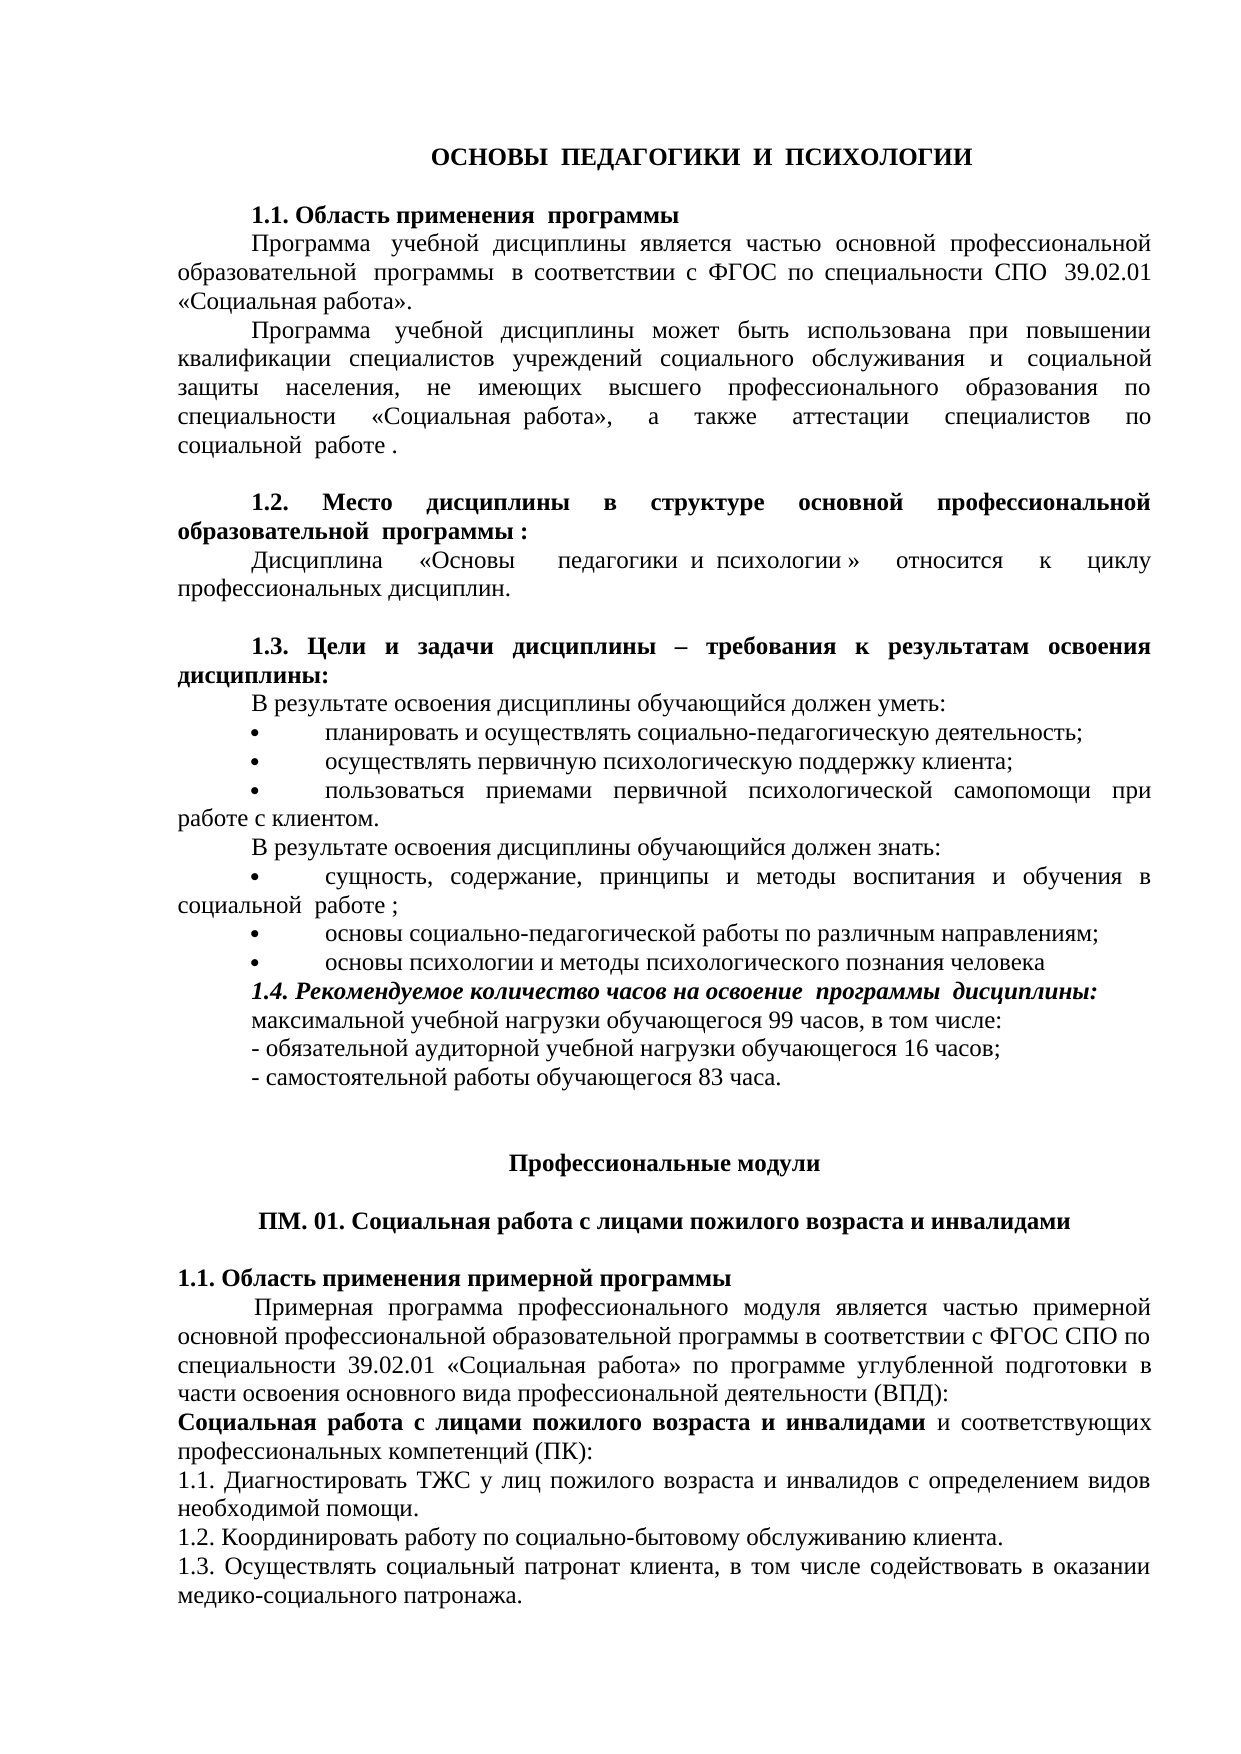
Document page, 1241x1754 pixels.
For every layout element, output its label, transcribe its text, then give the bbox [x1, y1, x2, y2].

text В результате освоения дисциплины обучающийся должен знать: [177, 832, 1152, 861]
text Примерная программа профессионального модуля является частью примерной основной профессиональной образовательной программы в соответствии с ФГОС СПО по специальности 39.02.01 «Социальная работа» по программе углубленной подготовки в части освоения основного вида профессиональной деятельности (ВПД): [177, 1292, 1152, 1407]
text Социальная работа с лицами пожилого возраста и инвалидами и соответствующих профессиональных компетенций (ПК): [177, 1407, 1152, 1465]
text 1.1. Область применения примерной программы [177, 1263, 1152, 1292]
text - обязательной аудиторной учебной нагрузки обучающегося 16 часов; [177, 1033, 1152, 1062]
text В результате освоения дисциплины обучающийся должен уметь: [177, 688, 1152, 717]
text Программа учебной дисциплины является частью основной профессиональной образовательной программы в соответствии с ФГОС по специальности СПО 39.02.01 «Социальная работа». [177, 228, 1152, 315]
text 1.1. Диагностировать ТЖС у лиц пожилого возраста и инвалидов с определением видов необходимой помощи. [177, 1465, 1152, 1522]
text ОСНОВЫ ПЕДАГОГИКИ И ПСИХОЛОГИИ [177, 142, 1152, 171]
text Программа учебной дисциплины может быть использована при повышении квалификации специалистов учреждений социального обслуживания и социальной защиты населения, не имеющих высшего профессионального образования по специальности «Социальная работа», а также аттестации специалистов по социальной работе . [177, 315, 1152, 458]
list основы психологии и методы психологического познания человека [177, 947, 1152, 976]
text ПМ. 01. Социальная работа с лицами пожилого возраста и инвалидами [177, 1206, 1152, 1235]
text 1.3. Осуществлять социальный патронат клиента, в том числе содействовать в оказании медико-социального патронажа. [177, 1551, 1152, 1608]
text 1.4. Рекомендуемое количество часов на освоение программы дисциплины: [177, 976, 1152, 1005]
list основы социально-педагогической работы по различным направлениям; [177, 918, 1152, 947]
text Дисциплина «Основы педагогики и психологии » относится к циклу профессиональных дисциплин. [177, 545, 1152, 602]
text Профессиональные модули [177, 1148, 1152, 1177]
text 1.1. Область применения программы [177, 200, 1152, 228]
list планировать и осуществлять социально-педагогическую деятельность; [177, 717, 1152, 746]
list осуществлять первичную психологическую поддержку клиента; [177, 746, 1152, 775]
text 1.2. Координировать работу по социально-бытовому обслуживанию клиента. [177, 1522, 1152, 1551]
text 1.3. Цели и задачи дисциплины – требования к результатам освоения дисциплины: [177, 631, 1152, 688]
text максимальной учебной нагрузки обучающегося 99 часов, в том числе: [177, 1005, 1152, 1033]
list пользоваться приемами первичной психологической самопомощи при работе с клиентом. [177, 775, 1152, 832]
text - самостоятельной работы обучающегося 83 часа. [177, 1062, 1152, 1091]
text 1.2. Место дисциплины в структуре основной профессиональной образовательной программы : [177, 487, 1152, 545]
list сущность, содержание, принципы и методы воспитания и обучения в социальной работе ; [177, 861, 1152, 918]
